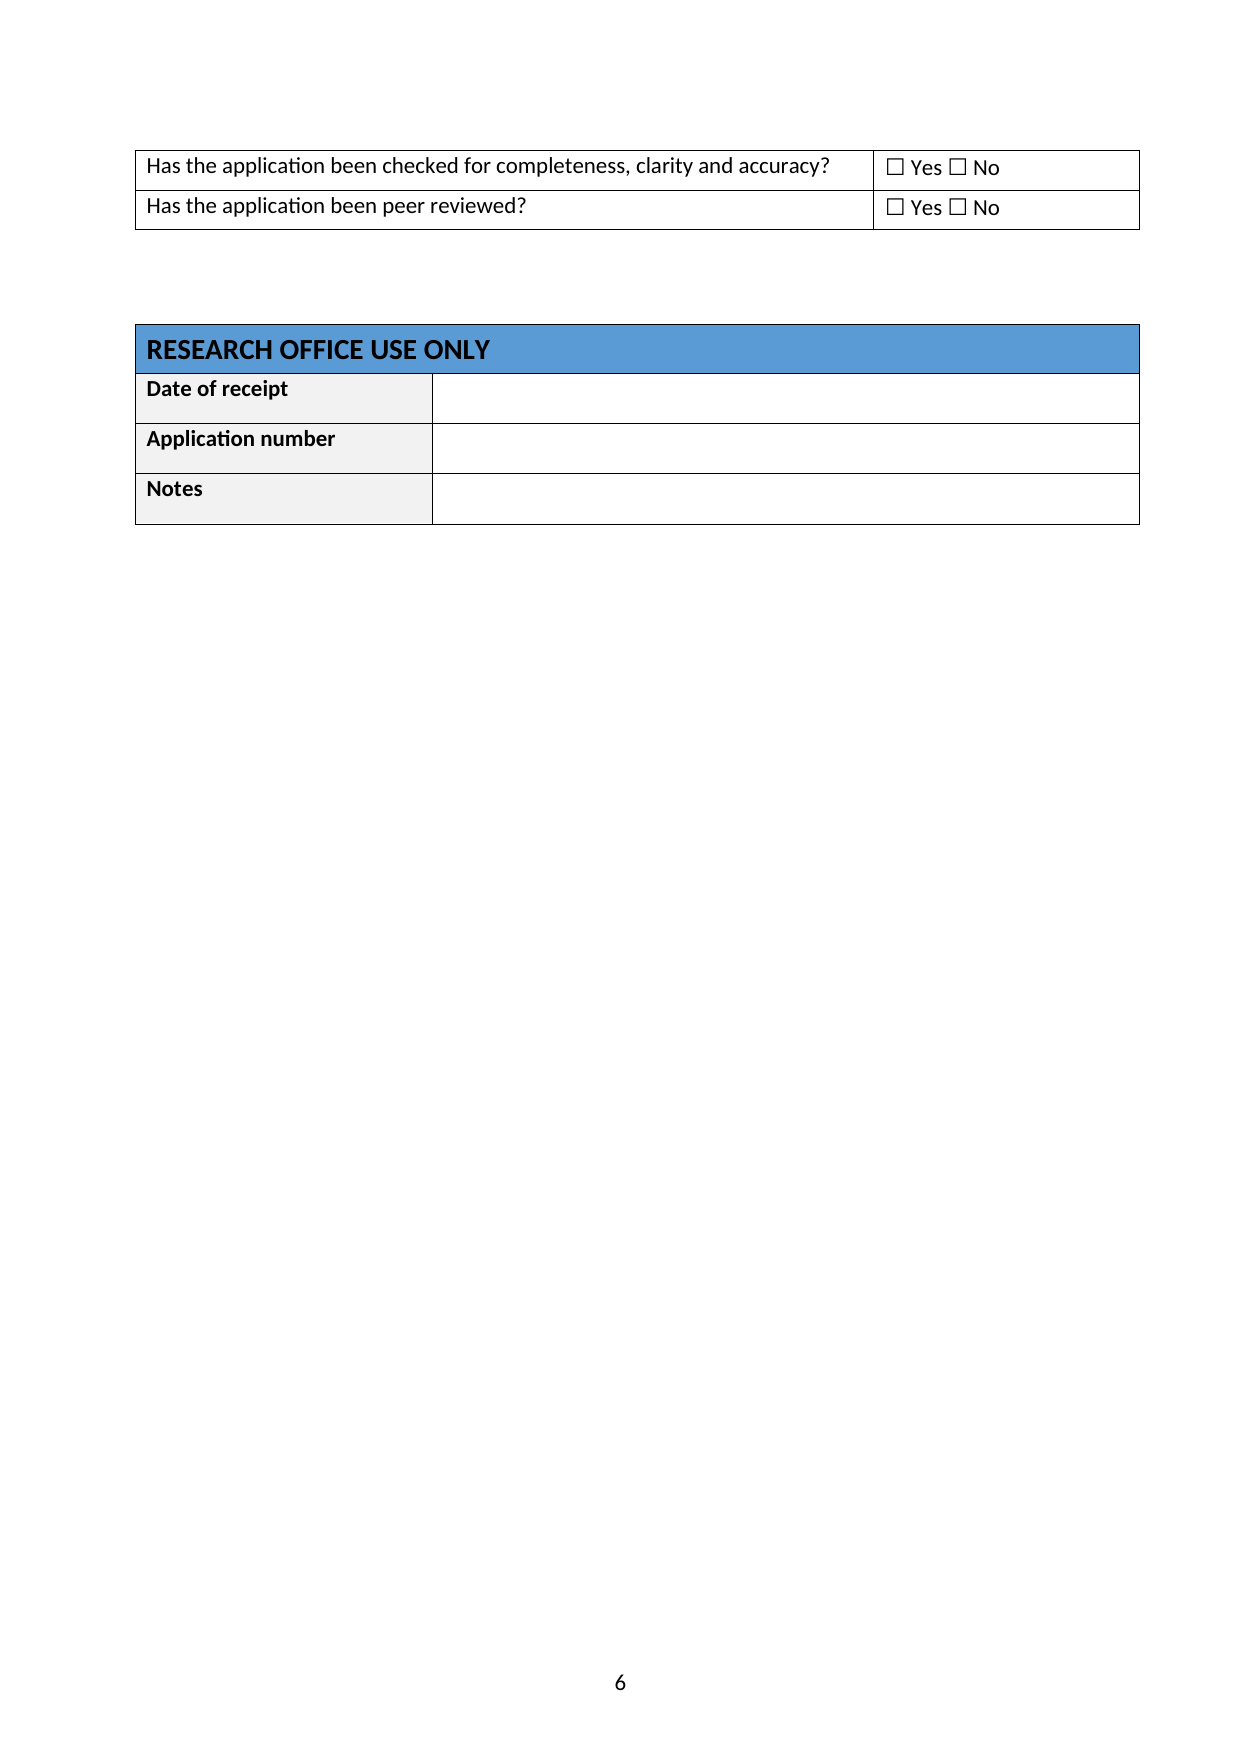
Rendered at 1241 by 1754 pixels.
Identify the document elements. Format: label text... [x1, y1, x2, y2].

table_cell Has the application been peer reviewed? [136, 191, 873, 229]
table_cell Application number [136, 424, 432, 473]
table_cell Date of receipt [136, 374, 432, 423]
table_cell Yes No [874, 191, 1139, 229]
table_header RESEARCH OFFICE USE ONLY [136, 325, 1139, 373]
table_cell [433, 474, 1139, 523]
table_cell Yes No [874, 151, 1139, 190]
table_cell [433, 374, 1139, 423]
table_cell Notes [136, 474, 432, 523]
table_cell [433, 424, 1139, 473]
table_cell Has the application been checked for completeness, clarity and accuracy? [136, 151, 873, 190]
